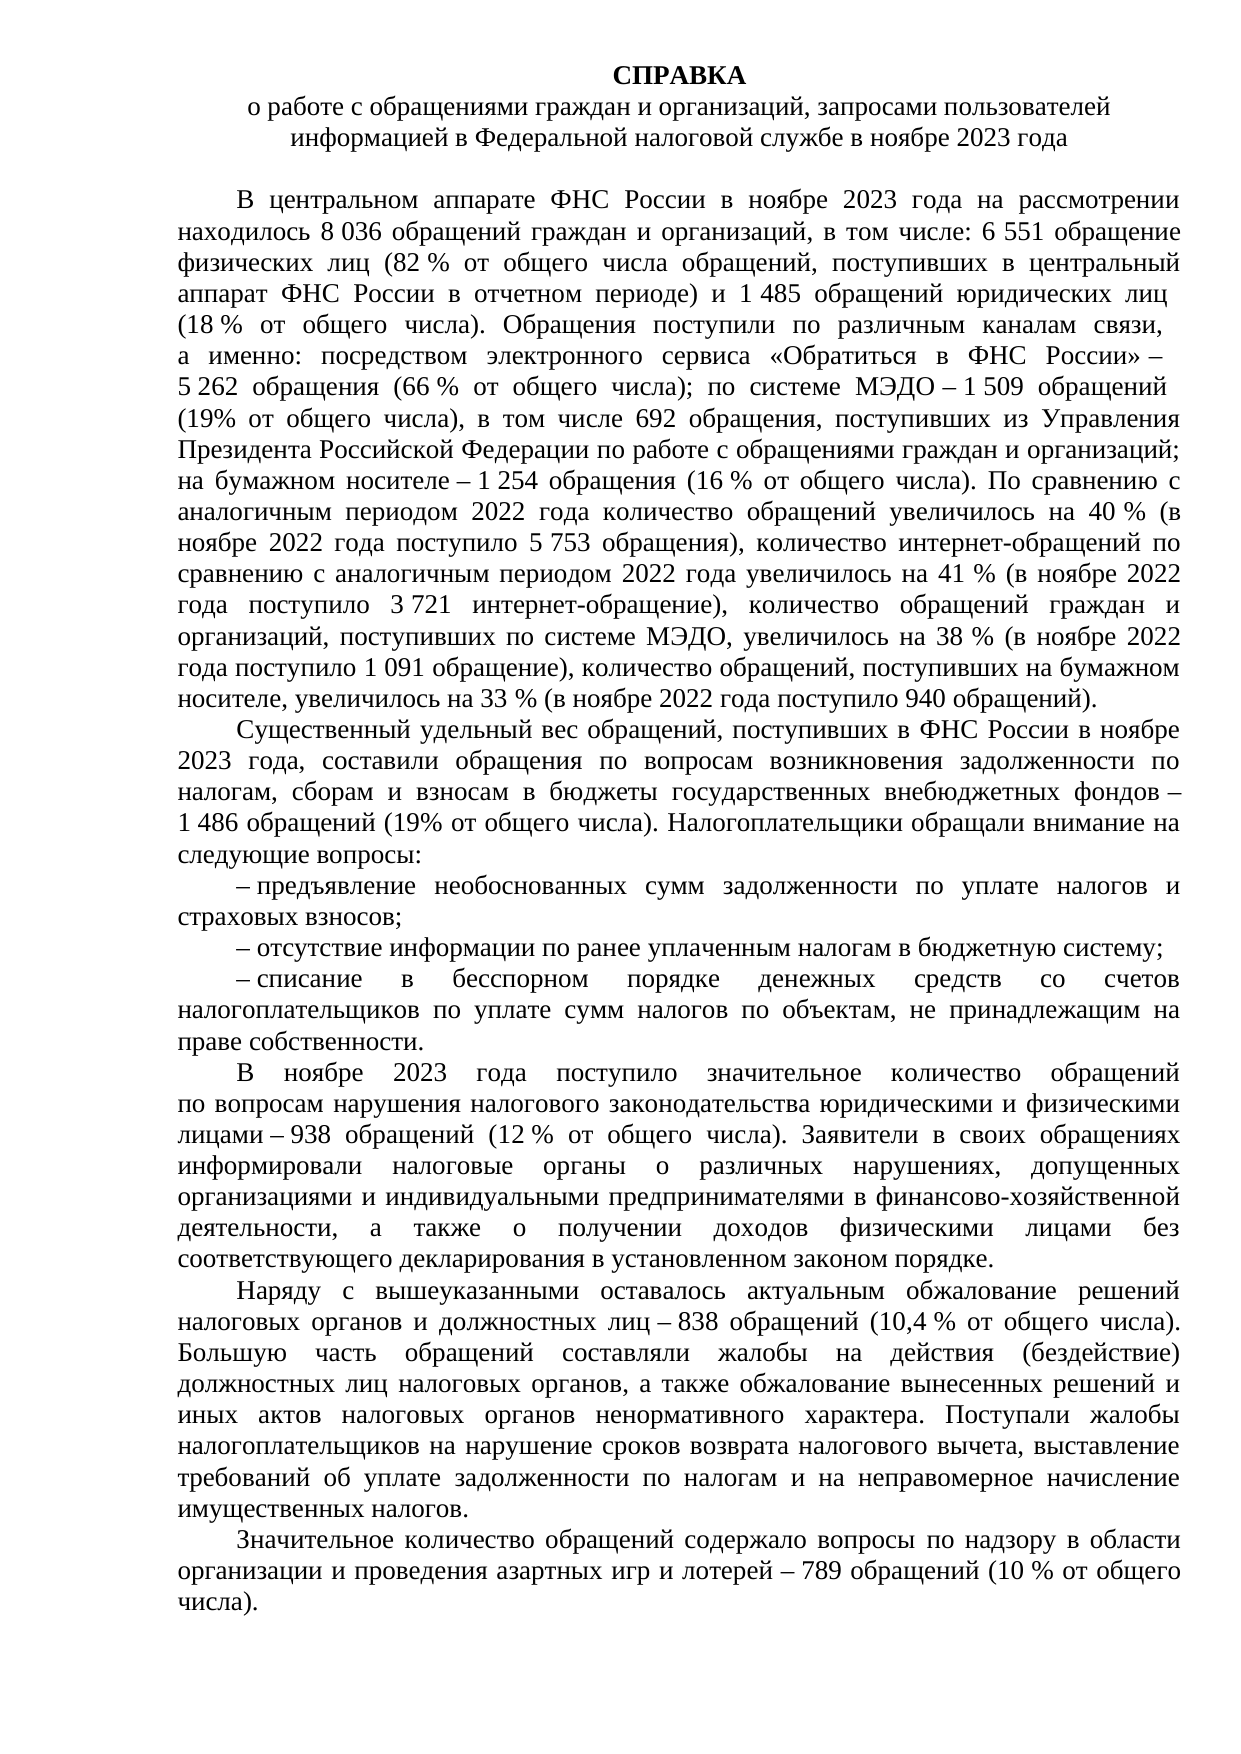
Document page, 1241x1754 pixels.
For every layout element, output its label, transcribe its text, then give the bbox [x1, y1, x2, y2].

text Наряду с вышеуказанными оставалось актуальным обжалование решений налоговых органов и должностных лиц – 838 обращений (10,4 % от общего числа). Большую часть обращений составляли жалобы на действия (бездействие) должностных лиц налоговых органов, а также обжалование вынесенных решений и иных актов налоговых органов ненормативного характера. Поступали жалобы налогоплательщиков на нарушение сроков возврата налогового вычета, выставление требований об уплате задолженности по налогам и на неправомерное начисление имущественных налогов. [177, 1274, 1181, 1523]
text – отсутствие информации по ранее уплаченным налогам в бюджетную систему; [177, 931, 1181, 962]
text Существенный удельный вес обращений, поступивших в ФНС России в ноябре 2023 года, составили обращения по вопросам возникновения задолженности по налогам, сборам и взносам в бюджеты государственных внебюджетных фондов – 1 486 обращений (19% от общего числа). Налогоплательщики обращали внимание на следующие вопросы: [177, 713, 1181, 869]
text В ноябре 2023 года поступило значительное количество обращений по вопросам нарушения налогового законодательства юридическими и физическими лицами – 938 обращений (12 % от общего числа). Заявители в своих обращениях информировали налоговые органы о различных нарушениях, допущенных организациями и индивидуальными предпринимателями в финансово-хозяйственной деятельности, а также о получении доходов физическими лицами без соответствующего декларирования в установленном законом порядке. [177, 1056, 1181, 1274]
text В центральном аппарате ФНС России в ноябре 2023 года на рассмотрении находилось 8 036 обращений граждан и организаций, в том числе: 6 551 обращение физических лиц (82 % от общего числа обращений, поступивших в центральный аппарат ФНС России в отчетном периоде) и 1 485 обращений юридических лиц (18 % от общего числа). Обращения поступили по различным каналам связи, а именно: посредством электронного сервиса «Обратиться в ФНС России» – 5 262 обращения (66 % от общего числа); по системе МЭДО – 1 509 обращений (19% от общего числа), в том числе 692 обращения, поступивших из Управления Президента Российской Федерации по работе с обращениями граждан и организаций; на бумажном носителе – 1 254 обращения (16 % от общего числа). По сравнению с аналогичным периодом 2022 года количество обращений увеличилось на 40 % (в ноябре 2022 года поступило 5 753 обращения), количество интернет-обращений по сравнению с аналогичным периодом 2022 года увеличилось на 41 % (в ноябре 2022 года поступило 3 721 интернет-обращение), количество обращений граждан и организаций, поступивших по системе МЭДО, увеличилось на 38 % (в ноябре 2022 года поступило 1 091 обращение), количество обращений, поступивших на бумажном носителе, увеличилось на 33 % (в ноябре 2022 года поступило 940 обращений). [177, 184, 1181, 713]
text Значительное количество обращений содержало вопросы по надзору в области организации и проведения азартных игр и лотерей – 789 обращений (10 % от общего числа). [177, 1523, 1181, 1616]
text СПРАВКА [177, 59, 1181, 90]
text – списание в бесспорном порядке денежных средств со счетов налогоплательщиков по уплате сумм налогов по объектам, не принадлежащим на праве собственности. [177, 962, 1181, 1056]
text – предъявление необоснованных сумм задолженности по уплате налогов и страховых взносов; [177, 869, 1181, 931]
text о работе с обращениями граждан и организаций, запросами пользователей информацией в Федеральной налоговой службе в ноябре 2023 года [177, 90, 1181, 152]
